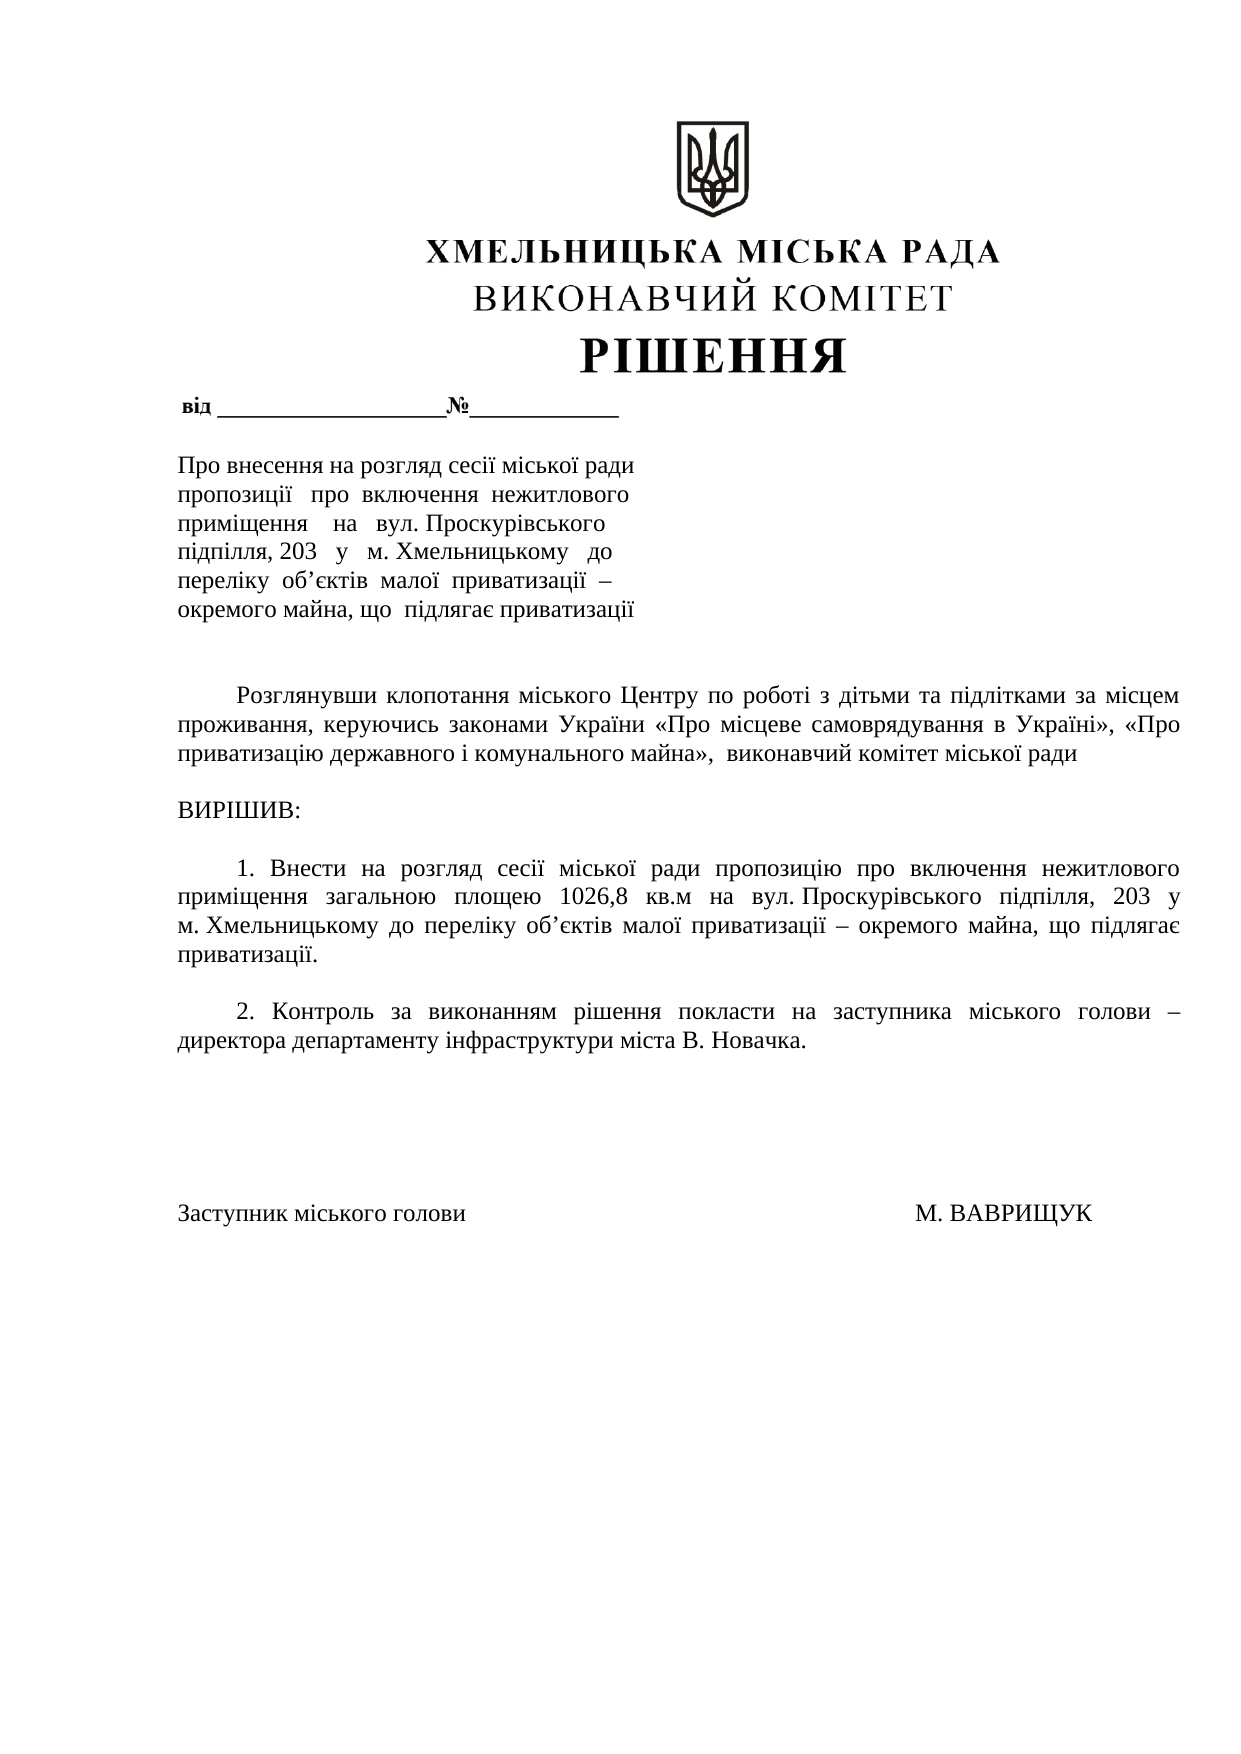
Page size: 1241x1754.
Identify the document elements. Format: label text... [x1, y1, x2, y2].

text 2. Контроль за виконанням рішення покласти на заступника міського голови – директора департаменту інфраструктури міста В. Новачка. [177, 996, 1181, 1054]
text окремого майна, що підлягає приватизації [177, 594, 1181, 623]
text Розглянувши клопотання міського Центру по роботі з дітьми та підлітками за місцем проживання, керуючись законами України «Про місцеве самоврядування в Україні», «Про приватизацію державного і комунального майна», виконавчий комітет міської ради [177, 680, 1181, 766]
picture [177, 118, 1004, 422]
text переліку об’єктів малої приватизації – [177, 565, 1181, 594]
text підпілля, 203 у м. Хмельницькому до [177, 536, 1181, 565]
text приміщення на вул. Проскурівського [177, 508, 1181, 536]
text Заступник міського голови М. ВАВРИЩУК [177, 1198, 1181, 1226]
text 1. Внести на розгляд сесії міської ради пропозицію про включення нежитлового приміщення загальною площею 1026,8 кв.м на вул. Проскурівського підпілля, 203 у м. Хмельницькому до переліку об’єктів малої приватизації – окремого майна, що підлягає приватизації. [177, 853, 1181, 968]
text ВИРІШИВ: [177, 795, 1181, 824]
text пропозиції про включення нежитлового [177, 479, 1181, 508]
text Про внесення на розгляд сесії міської ради [177, 450, 1181, 479]
